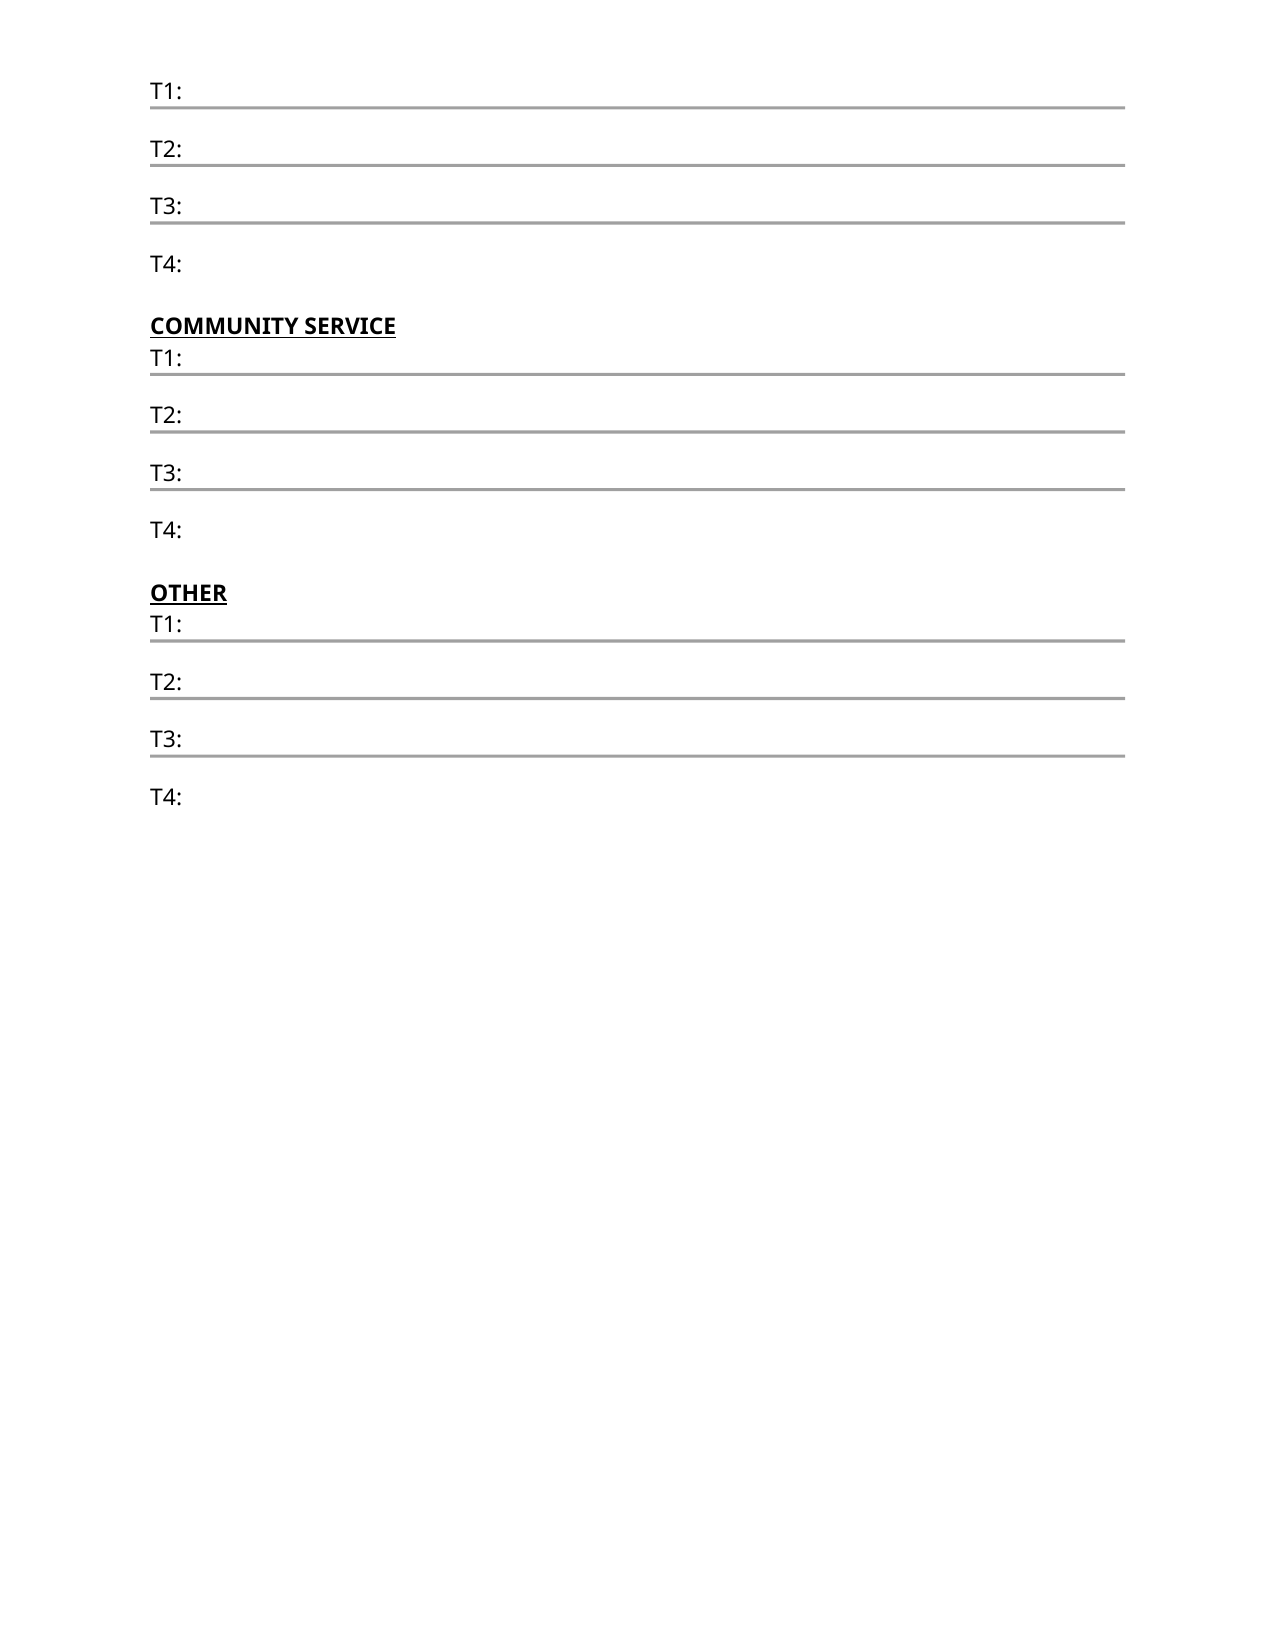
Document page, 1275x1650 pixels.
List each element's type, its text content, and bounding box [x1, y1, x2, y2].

text T2: [150, 399, 1125, 430]
text OTHER [150, 577, 1125, 608]
text T1: [150, 608, 1125, 639]
text T1: [150, 75, 1125, 106]
text T1: [150, 342, 1125, 372]
text T2: [150, 133, 1125, 163]
text COMMUNITY SERVICE [150, 310, 1125, 342]
text T3: [150, 457, 1125, 488]
text T4: [150, 514, 1125, 546]
text T4: [150, 781, 1125, 812]
text T3: [150, 723, 1125, 754]
text T3: [150, 190, 1125, 221]
text T2: [150, 666, 1125, 696]
text T4: [150, 248, 1125, 279]
